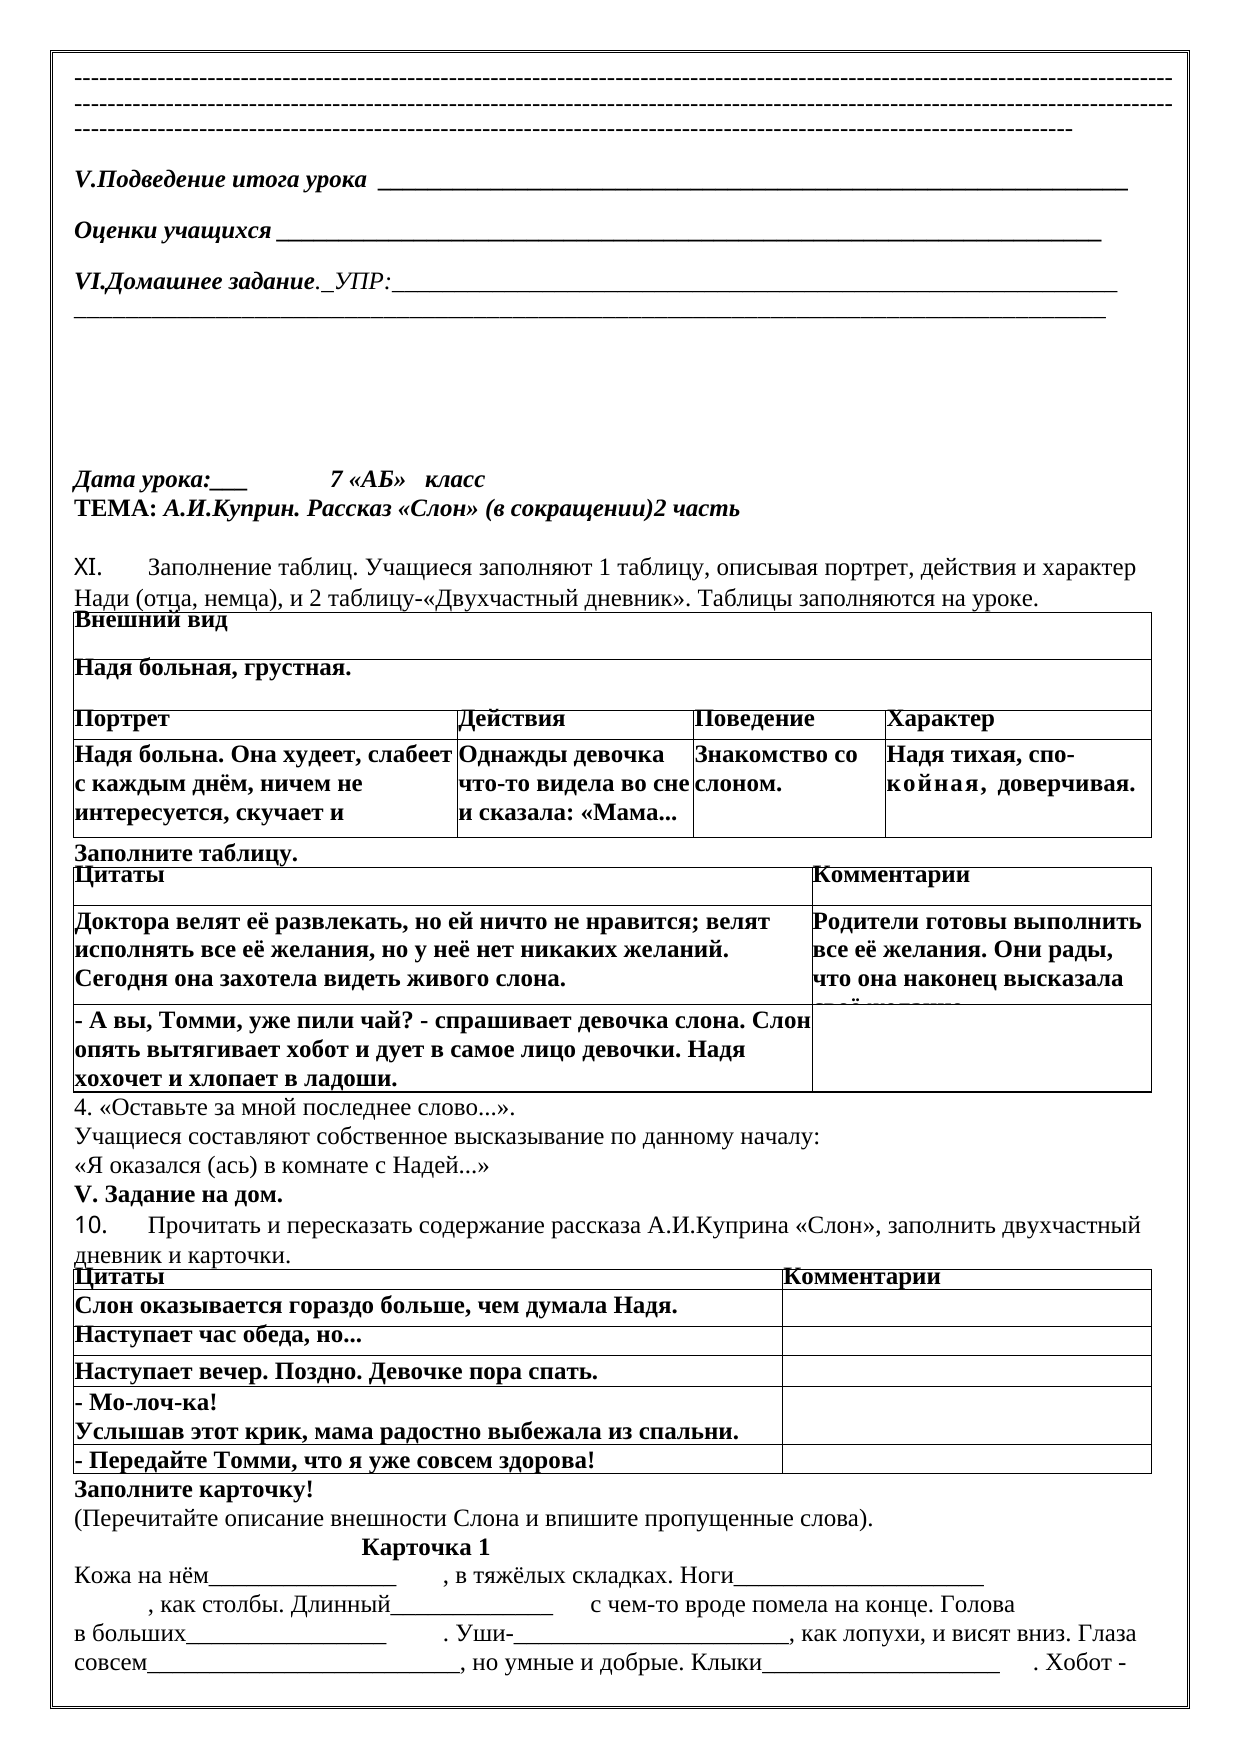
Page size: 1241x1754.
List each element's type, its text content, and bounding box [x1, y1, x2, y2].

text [74, 65, 1181, 142]
text V.Подведение итога урока ____________________________________________________________ [74, 167, 1181, 193]
table_cell Доктора велят её развлекать, но ей ничто не нравится; велят исполнять все её желания, но у неё нет никаких желаний. Сегодня она захотела видеть живого слона. [74, 906, 812, 1004]
table_cell - А вы, Томми, уже пили чай? - спрашивает девочка слона. Слон опять вытягивает хобот и дует в самое лицо девочки. Надя хохочет и хлопает в ладоши. [74, 1005, 812, 1091]
list Прочитать и пересказать содержание рассказа А.И.Куприна «Слон», заполнить двухчастный дневник и карточки. [74, 1207, 1181, 1269]
text Учащиеся составляют собственное высказывание по данному началу: [74, 1121, 1181, 1150]
table_cell [783, 1356, 1151, 1386]
table_header Цитаты [74, 868, 812, 905]
table_cell - Передайте Томми, что я уже совсем здорова! [74, 1445, 782, 1473]
text Оценки учащихся __________________________________________________________________ [74, 218, 1181, 244]
table_header Комментарии [783, 1270, 1151, 1289]
table_cell Надя тихая, спокойная, доверчивая. [886, 740, 1151, 837]
table_cell Наступает вечер. Поздно. Девочке пора спать. [74, 1356, 782, 1386]
text ТЕМА: А.И.Куприн. Рассказ «Слон» (в сокращении)2 часть [74, 493, 1181, 521]
table_cell Действия [458, 711, 693, 738]
table_header Внешний вид [74, 613, 1151, 659]
text (Перечитайте описание внешности Слона и впишите пропущенные слова). [74, 1503, 1181, 1532]
table_cell [783, 1327, 1151, 1355]
table_header Комментарии [813, 868, 1151, 905]
table_cell Родители готовы выполнить все её желания. Они рады, что она наконец высказала своё желание. [813, 906, 1151, 1004]
list Заполнение таблиц. Учащиеся заполняют 1 таблицу, описывая портрет, действия и характер Нади (отца, немца), и 2 таблицу-«Двухчастный дневник». Таблицы заполняются на уроке. [74, 550, 1181, 612]
table_cell [783, 1387, 1151, 1444]
text Кожа на нём_______________ , в тяжёлых складках. Ноги____________________ [74, 1561, 1181, 1589]
table_cell [813, 1005, 1151, 1091]
table_cell Портрет [74, 711, 457, 738]
table_cell Наступает час обеда, но... [74, 1327, 782, 1355]
table_cell - Мо-лоч-ка! Услышав этот крик, мама радостно выбежала из спальни. [74, 1387, 782, 1444]
text Карточка 1 [74, 1532, 1181, 1561]
text Заполните карточку! [74, 1474, 1181, 1503]
table_cell [783, 1445, 1151, 1473]
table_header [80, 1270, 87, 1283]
table_cell Надя больная, грустная. [74, 660, 1151, 710]
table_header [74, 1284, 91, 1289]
table_header Цитаты [91, 1270, 782, 1289]
text Заполните таблицу. [74, 838, 1181, 867]
table_cell Однажды девочка что-то видела во сне и сказала: «Мама... а можно мне... слона?» [458, 740, 693, 837]
table_cell Поведение [694, 711, 885, 738]
text 4. «Оставьте за мной последнее слово...». [74, 1092, 1181, 1121]
table_cell Надя больна. Она худеет, слабеет с каждым днём, ничем не интересуется, скучает и потихоньку гаснет. [74, 740, 457, 837]
table_cell [783, 1290, 1151, 1326]
text , как столбы. Длинный_____________ с чем-то вроде помела на конце. Голова [74, 1589, 1181, 1618]
table_cell Характер [886, 711, 1151, 738]
text V. Задание на дом. [74, 1179, 1181, 1207]
table_cell Слон оказывается гораздо больше, чем думала Надя. [74, 1290, 782, 1326]
text VI.Домашнее задание._УПР:__________________________________________________________ ________________________________________________________________________________ [74, 269, 1181, 320]
text «Я оказался (ась) в комнате с Надей...» [74, 1150, 1181, 1179]
text Дата урока:___ 7 «АБ» класс [74, 464, 1181, 493]
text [74, 1618, 1181, 1676]
table_cell Знакомство со слоном. [694, 740, 885, 837]
